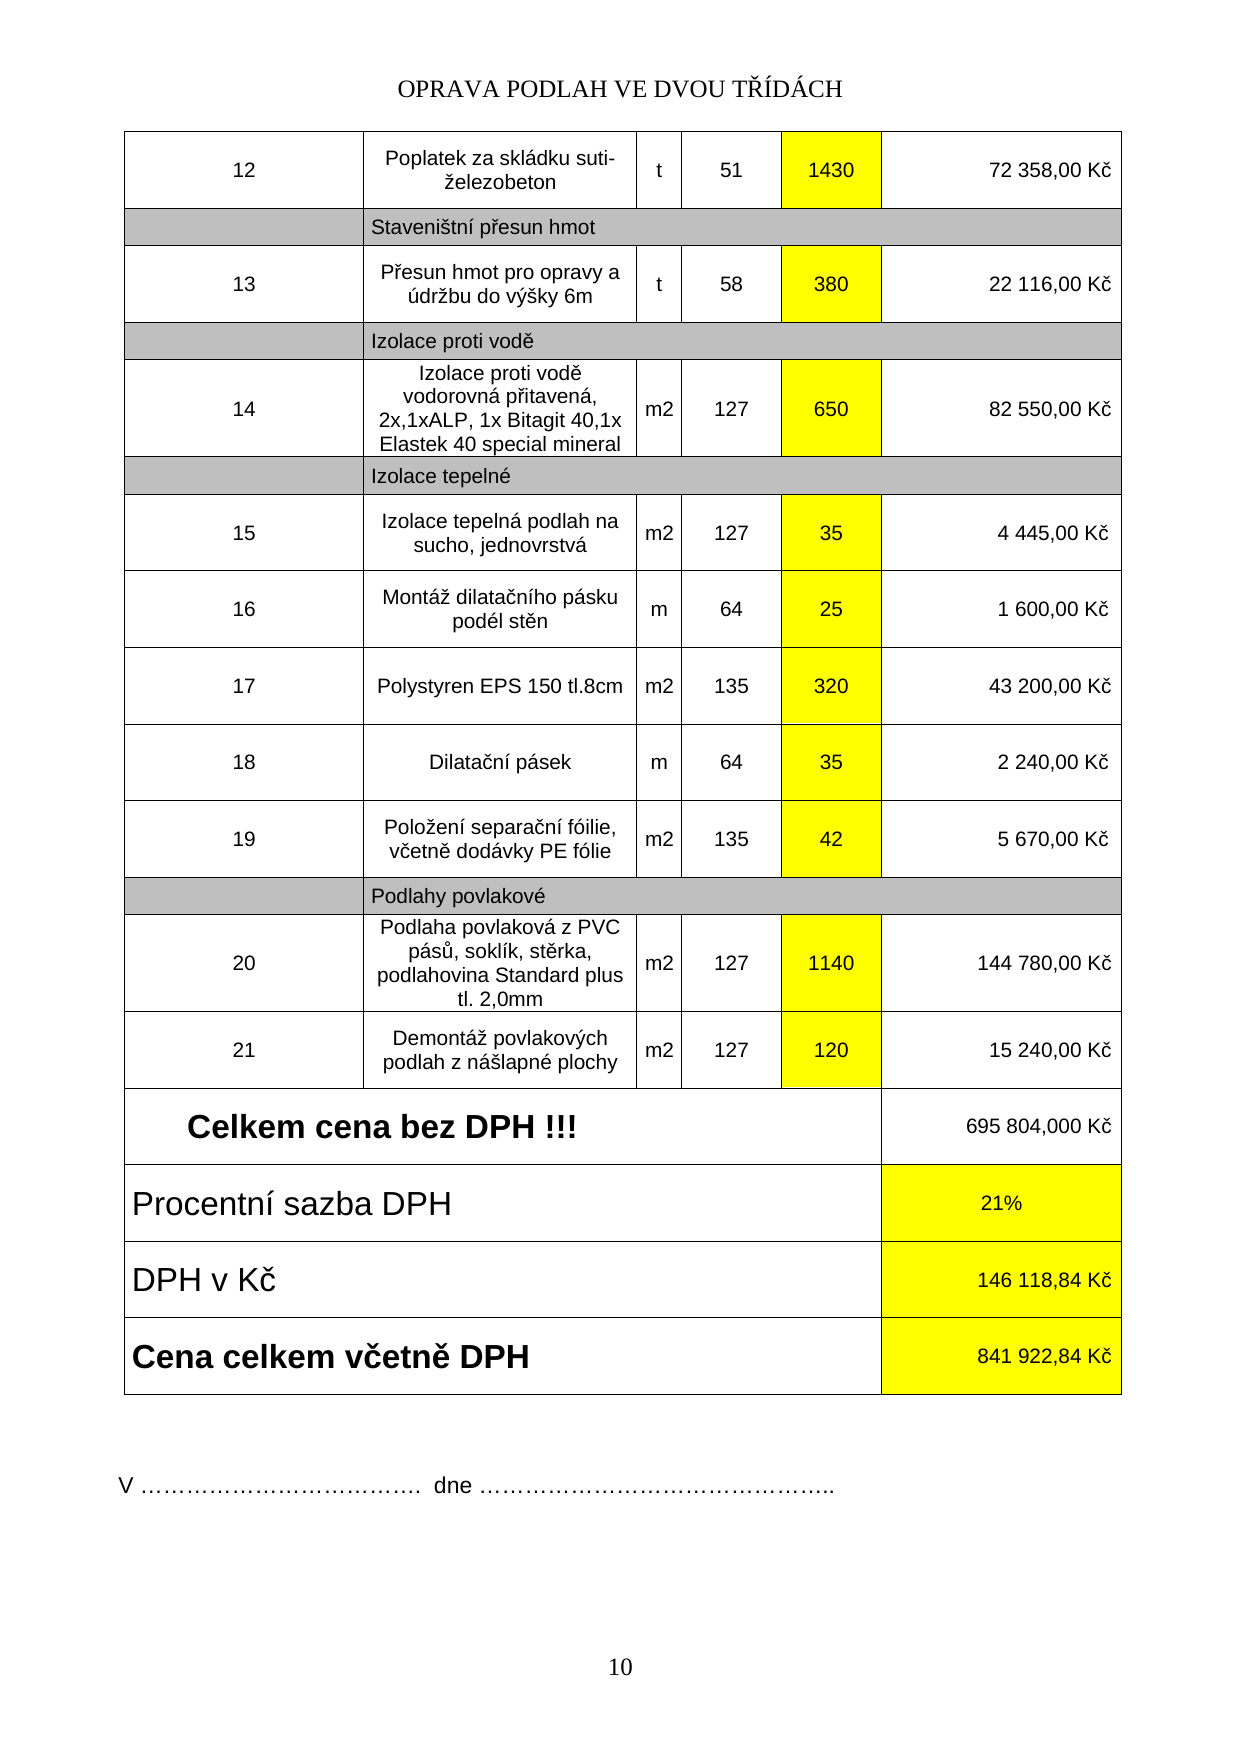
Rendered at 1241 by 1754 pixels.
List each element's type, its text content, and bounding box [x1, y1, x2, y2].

table_cell 695 804,000 Kč [882, 1089, 1121, 1164]
table_cell 650 [782, 360, 881, 456]
table_cell Izolace proti vodě [364, 323, 1121, 359]
table_cell m2 [637, 495, 681, 570]
table_cell 1140 [782, 915, 881, 1011]
table_cell 127 [682, 360, 781, 456]
table_cell 51 [682, 132, 781, 208]
table_cell m2 [637, 915, 681, 1011]
table_cell Demontáž povlakových podlah z nášlapné plochy [364, 1012, 636, 1087]
table_cell Montáž dilatačního pásku podél stěn [364, 571, 636, 647]
table_cell 42 [782, 801, 881, 877]
table_cell 5 670,00 Kč [882, 801, 1121, 877]
table_cell Procentní sazba DPH [125, 1165, 881, 1241]
table_cell Polystyren EPS 150 tl.8cm [364, 648, 636, 723]
table_cell 15 240,00 Kč [882, 1012, 1121, 1087]
table_cell Podlahy povlakové [364, 878, 1121, 914]
table_cell Celkem cena bez DPH !!! [125, 1089, 881, 1164]
table_cell t [637, 132, 681, 208]
table_cell 18 [125, 725, 363, 800]
table_cell Přesun hmot pro opravy a údržbu do výšky 6m [364, 246, 636, 322]
table_cell 82 550,00 Kč [882, 360, 1121, 456]
table_cell Izolace tepelné [364, 457, 1121, 494]
table_cell Podlaha povlaková z PVC pásů, soklík, stěrka, podlahovina Standard plus tl. 2,0mm [364, 915, 636, 1011]
table_cell 16 [125, 571, 363, 647]
table_cell Izolace tepelná podlah na sucho, jednovrstvá [364, 495, 636, 570]
table_cell Izolace proti vodě vodorovná přitavená, 2x,1xALP, 1x Bitagit 40,1x Elastek 40 special mineral [364, 360, 636, 456]
table_cell 13 [125, 246, 363, 322]
table_cell 135 [682, 801, 781, 877]
table_cell m [637, 725, 681, 800]
table_cell 64 [682, 725, 781, 800]
table_cell 4 445,00 Kč [882, 495, 1121, 570]
table_cell 21% [882, 1165, 1121, 1241]
table_cell m2 [637, 360, 681, 456]
table_cell 120 [782, 1012, 881, 1087]
table_cell Cena celkem včetně DPH [125, 1318, 881, 1394]
table_cell 1 600,00 Kč [882, 571, 1121, 647]
table_cell [125, 878, 363, 914]
table_cell 72 358,00 Kč [882, 132, 1121, 208]
table_cell 22 116,00 Kč [882, 246, 1121, 322]
table_cell 17 [125, 648, 363, 723]
table_cell Staveništní přesun hmot [364, 209, 1121, 245]
table_cell 35 [782, 725, 881, 800]
table_cell m2 [637, 648, 681, 723]
table_cell Poplatek za skládku suti-železobeton [364, 132, 636, 208]
table_cell Dilatační pásek [364, 725, 636, 800]
table_cell m2 [637, 1012, 681, 1087]
table_cell 14 [125, 360, 363, 456]
table_cell m2 [637, 801, 681, 877]
table_cell 135 [682, 648, 781, 723]
table_cell 35 [782, 495, 881, 570]
table_cell 12 [125, 132, 363, 208]
table_cell 1430 [782, 132, 881, 208]
table_cell [125, 457, 363, 494]
table_cell 841 922,84 Kč [882, 1318, 1121, 1394]
table_cell 146 118,84 Kč [882, 1242, 1121, 1317]
table_cell m [637, 571, 681, 647]
table_cell [125, 323, 363, 359]
table_cell 2 240,00 Kč [882, 725, 1121, 800]
table_cell 127 [682, 915, 781, 1011]
table_cell 15 [125, 495, 363, 570]
table_cell Položení separační fóilie, včetně dodávky PE fólie [364, 801, 636, 877]
table_cell 20 [125, 915, 363, 1011]
table_cell 144 780,00 Kč [882, 915, 1121, 1011]
table_cell 43 200,00 Kč [882, 648, 1121, 723]
table_cell 320 [782, 648, 881, 723]
table_cell 127 [682, 1012, 781, 1087]
table_cell 58 [682, 246, 781, 322]
table_cell 25 [782, 571, 881, 647]
table_cell 21 [125, 1012, 363, 1087]
table_cell 64 [682, 571, 781, 647]
table_cell t [637, 246, 681, 322]
table_cell 127 [682, 495, 781, 570]
table_cell 19 [125, 801, 363, 877]
table_cell 380 [782, 246, 881, 322]
table_cell [125, 209, 363, 245]
table_cell DPH v Kč [125, 1242, 881, 1317]
text V ………………………………. dne ……………………………………….. [118, 1472, 1122, 1499]
